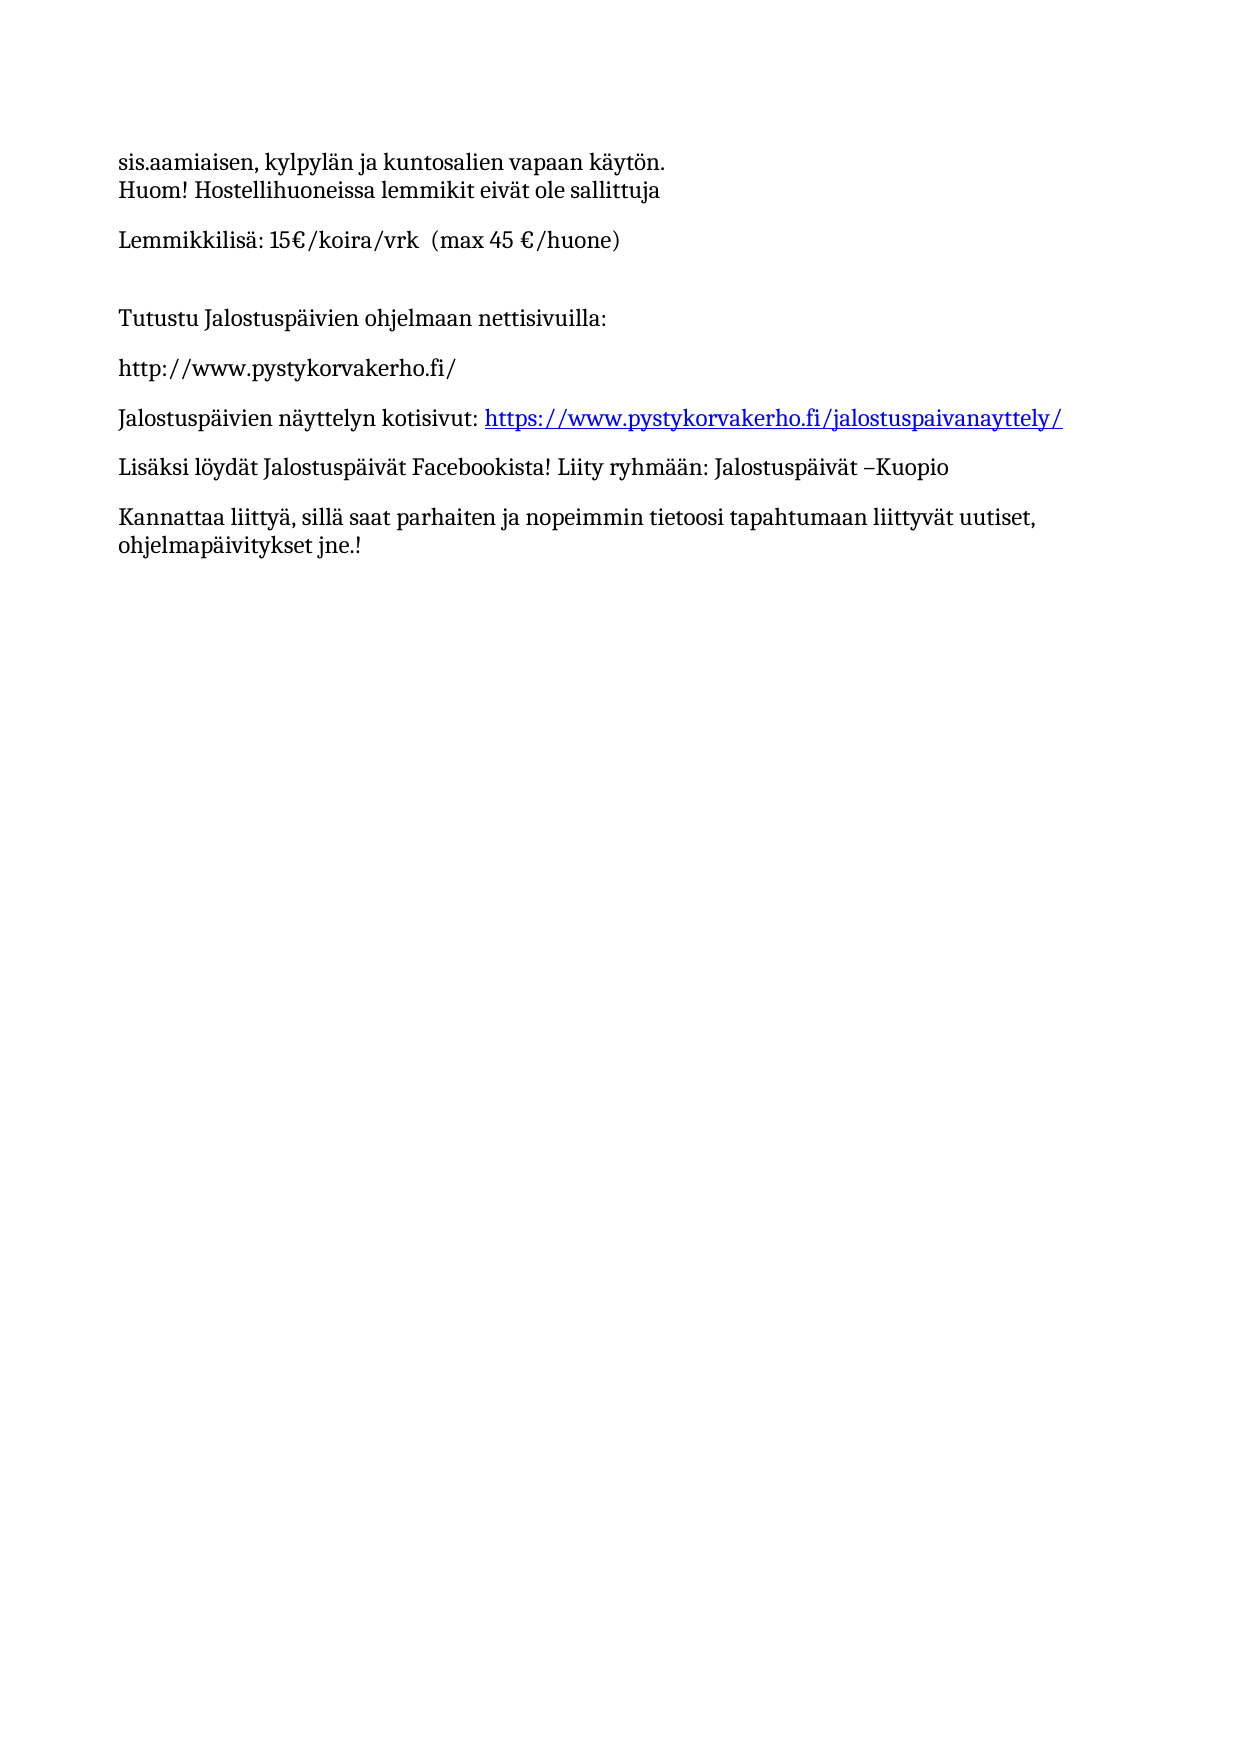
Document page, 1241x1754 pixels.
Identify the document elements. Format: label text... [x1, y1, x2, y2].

text sis.aamiaisen, kylpylän ja kuntosalien vapaan käytön. Huom! Hostellihuoneissa lemmikit eivät ole sallittuja [118, 148, 1122, 205]
text Lisäksi löydät Jalostuspäivät Facebookista! Liity ryhmään: Jalostuspäivät –Kuopio [118, 453, 1122, 482]
text Jalostuspäivien näyttelyn kotisivut: https://www.pystykorvakerho.fi/jalostuspaivanayttely/ [118, 403, 1122, 432]
text Lemmikkilisä: 15€/koira/vrk (max 45 €/huone) [118, 226, 1122, 255]
text Tutustu Jalostuspäivien ohjelmaan nettisivuilla: [118, 276, 1122, 333]
text http://www.pystykorvakerho.fi/ [118, 354, 1122, 383]
text Kannattaa liittyä, sillä saat parhaiten ja nopeimmin tietoosi tapahtumaan liittyvät uutiset, ohjelmapäivitykset jne.! [118, 503, 1122, 560]
